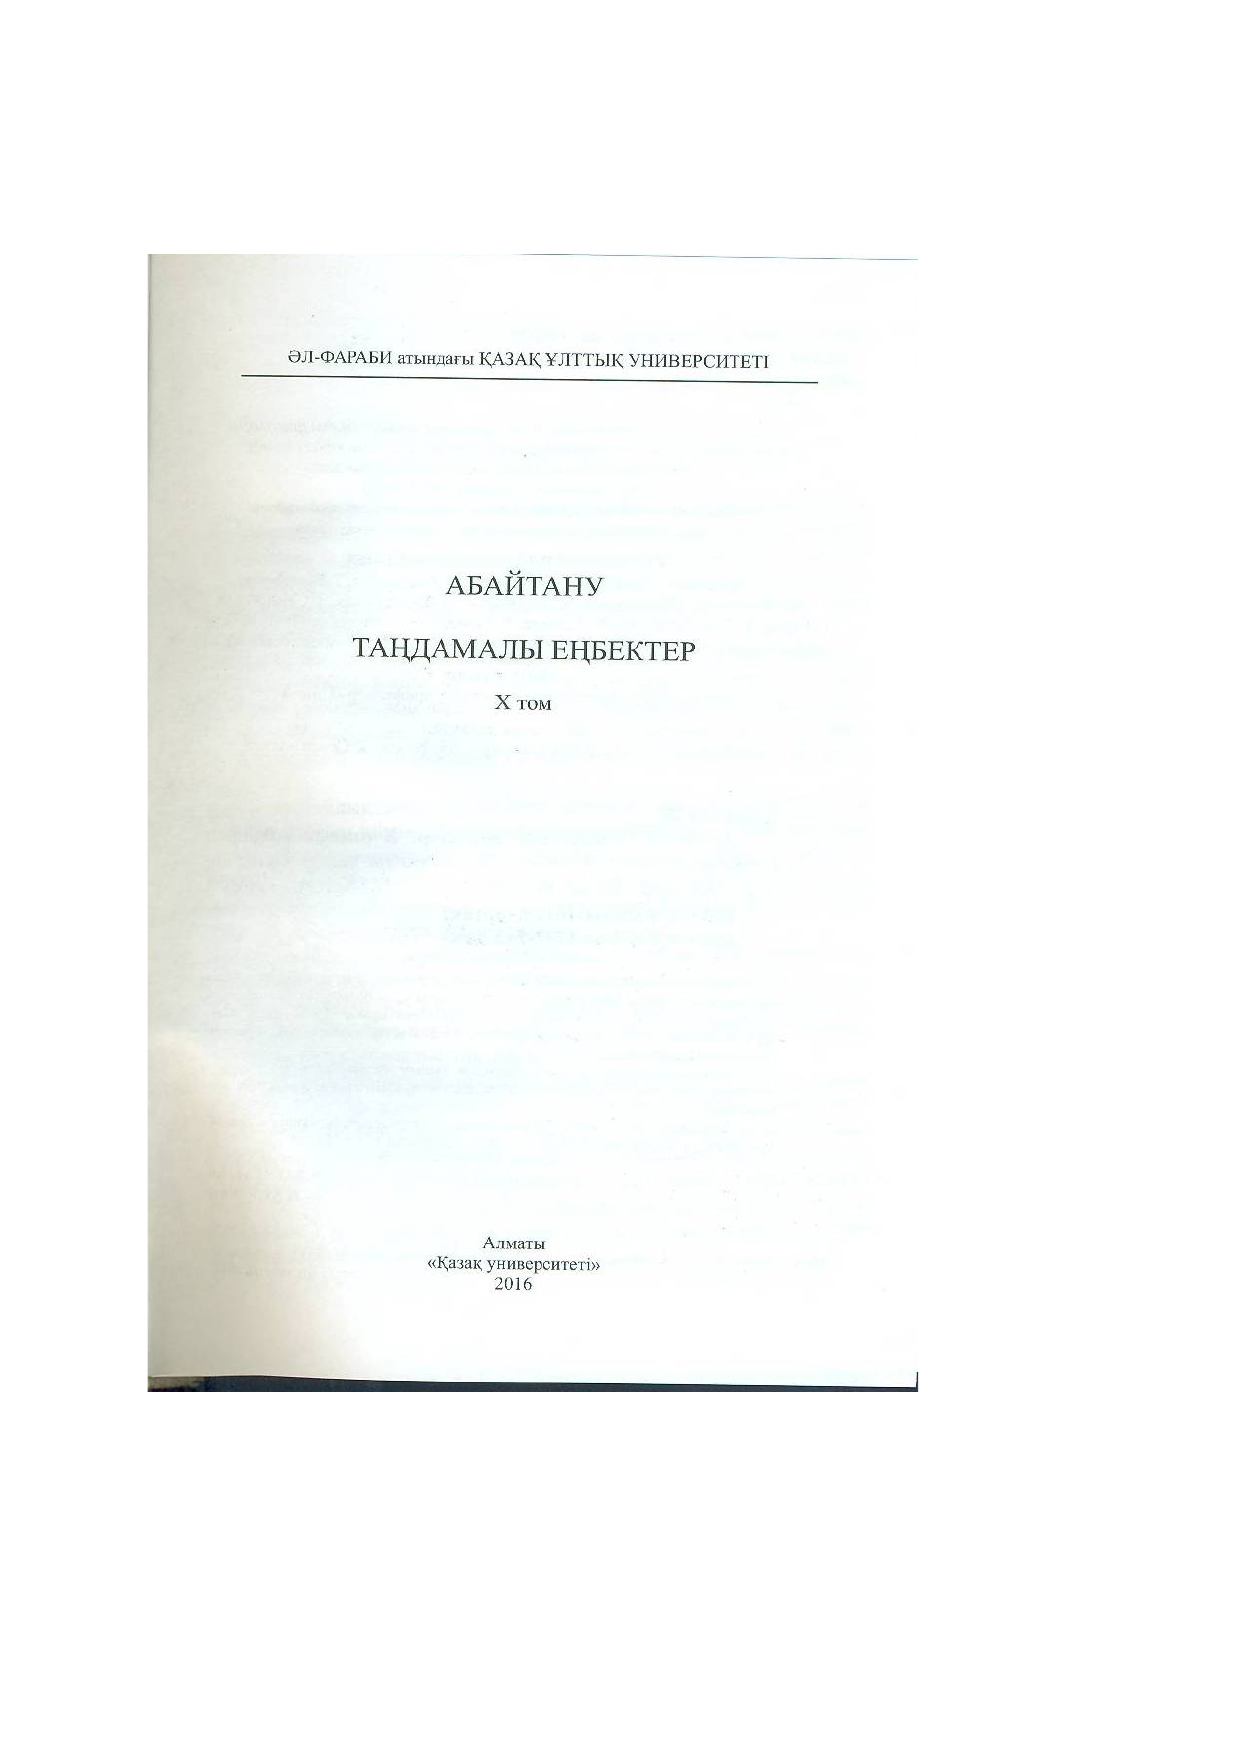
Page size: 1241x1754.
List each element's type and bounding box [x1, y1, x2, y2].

picture [147, 254, 919, 1392]
